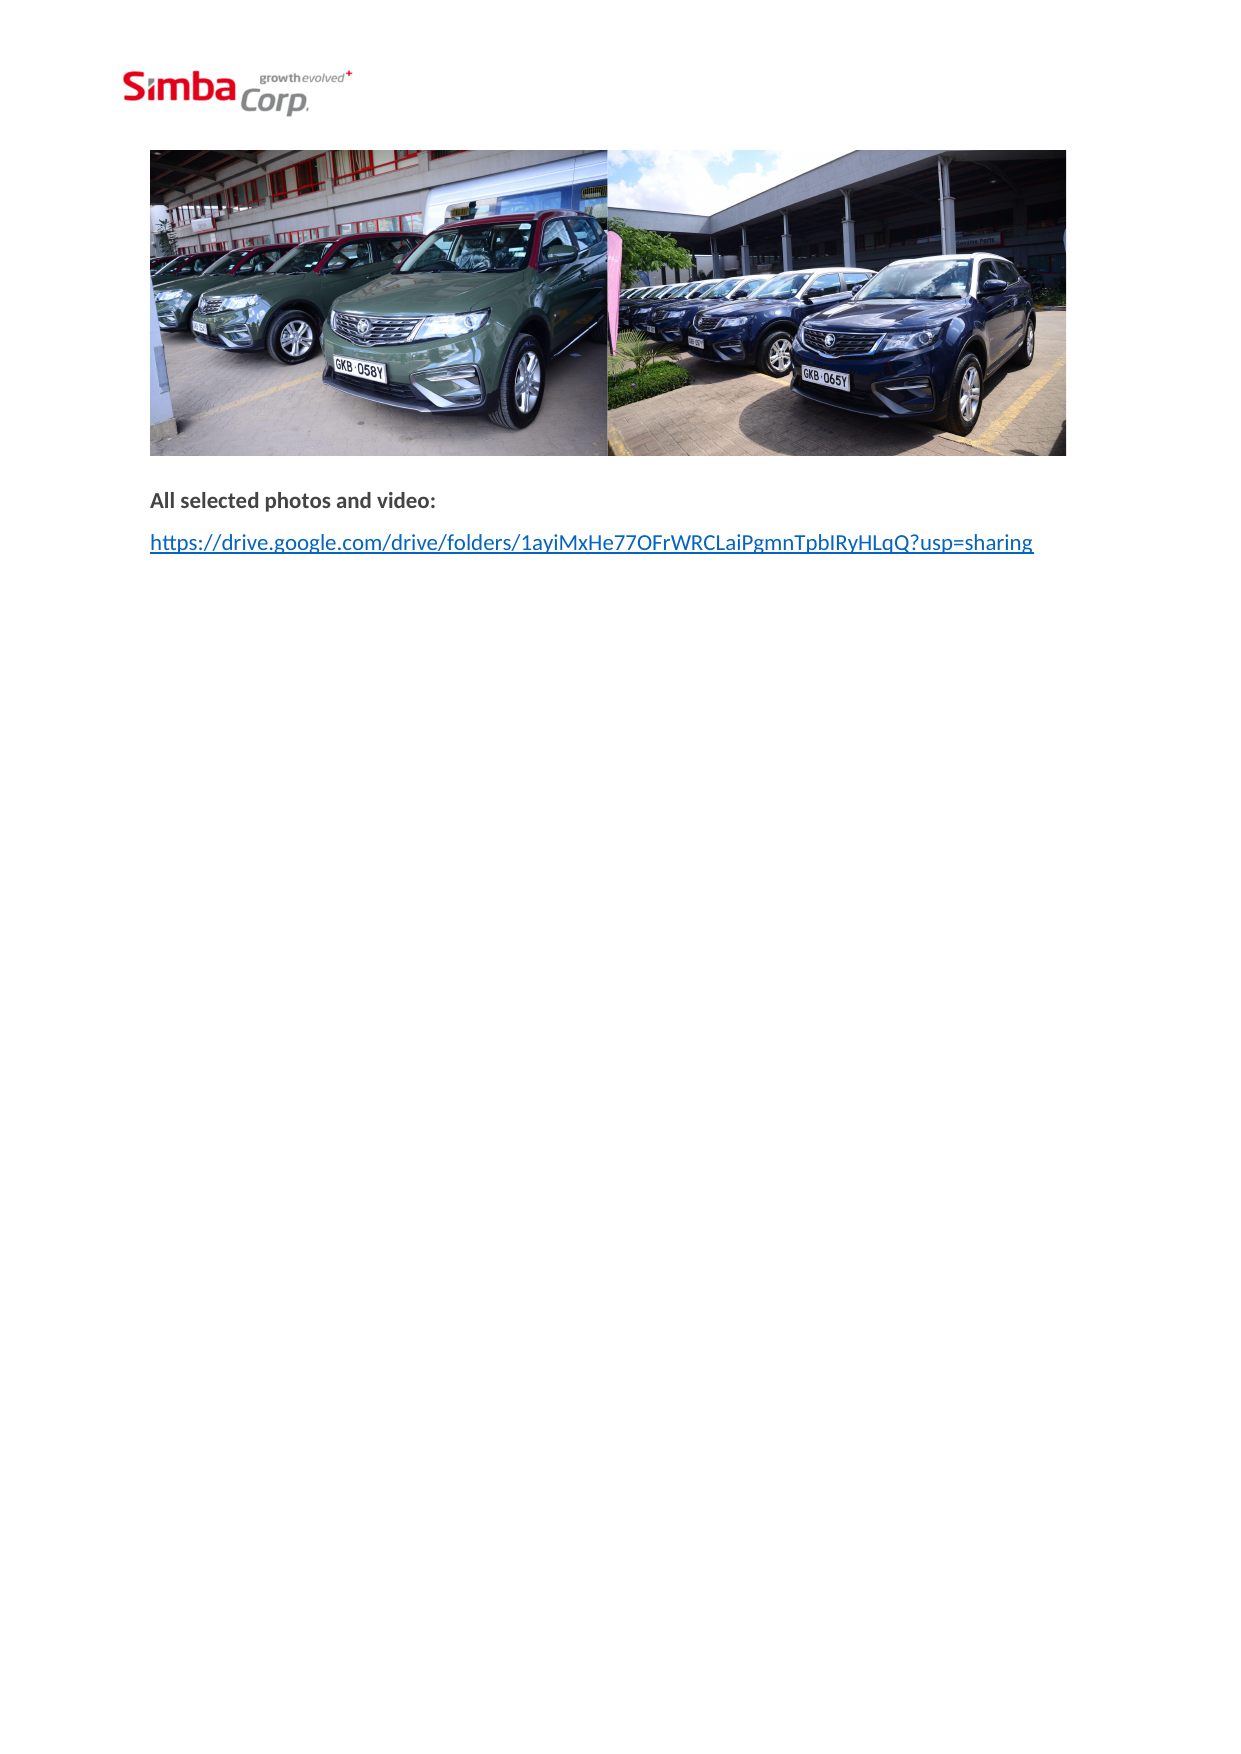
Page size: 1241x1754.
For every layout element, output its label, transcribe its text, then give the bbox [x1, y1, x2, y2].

picture [117, 48, 1067, 456]
text All selected photos and video: https://drive.google.com/drive/folders/1ayiMxHe77OFrWRCLaiPgmnTpbIRyHLqQ?usp=sharing [150, 486, 1090, 556]
